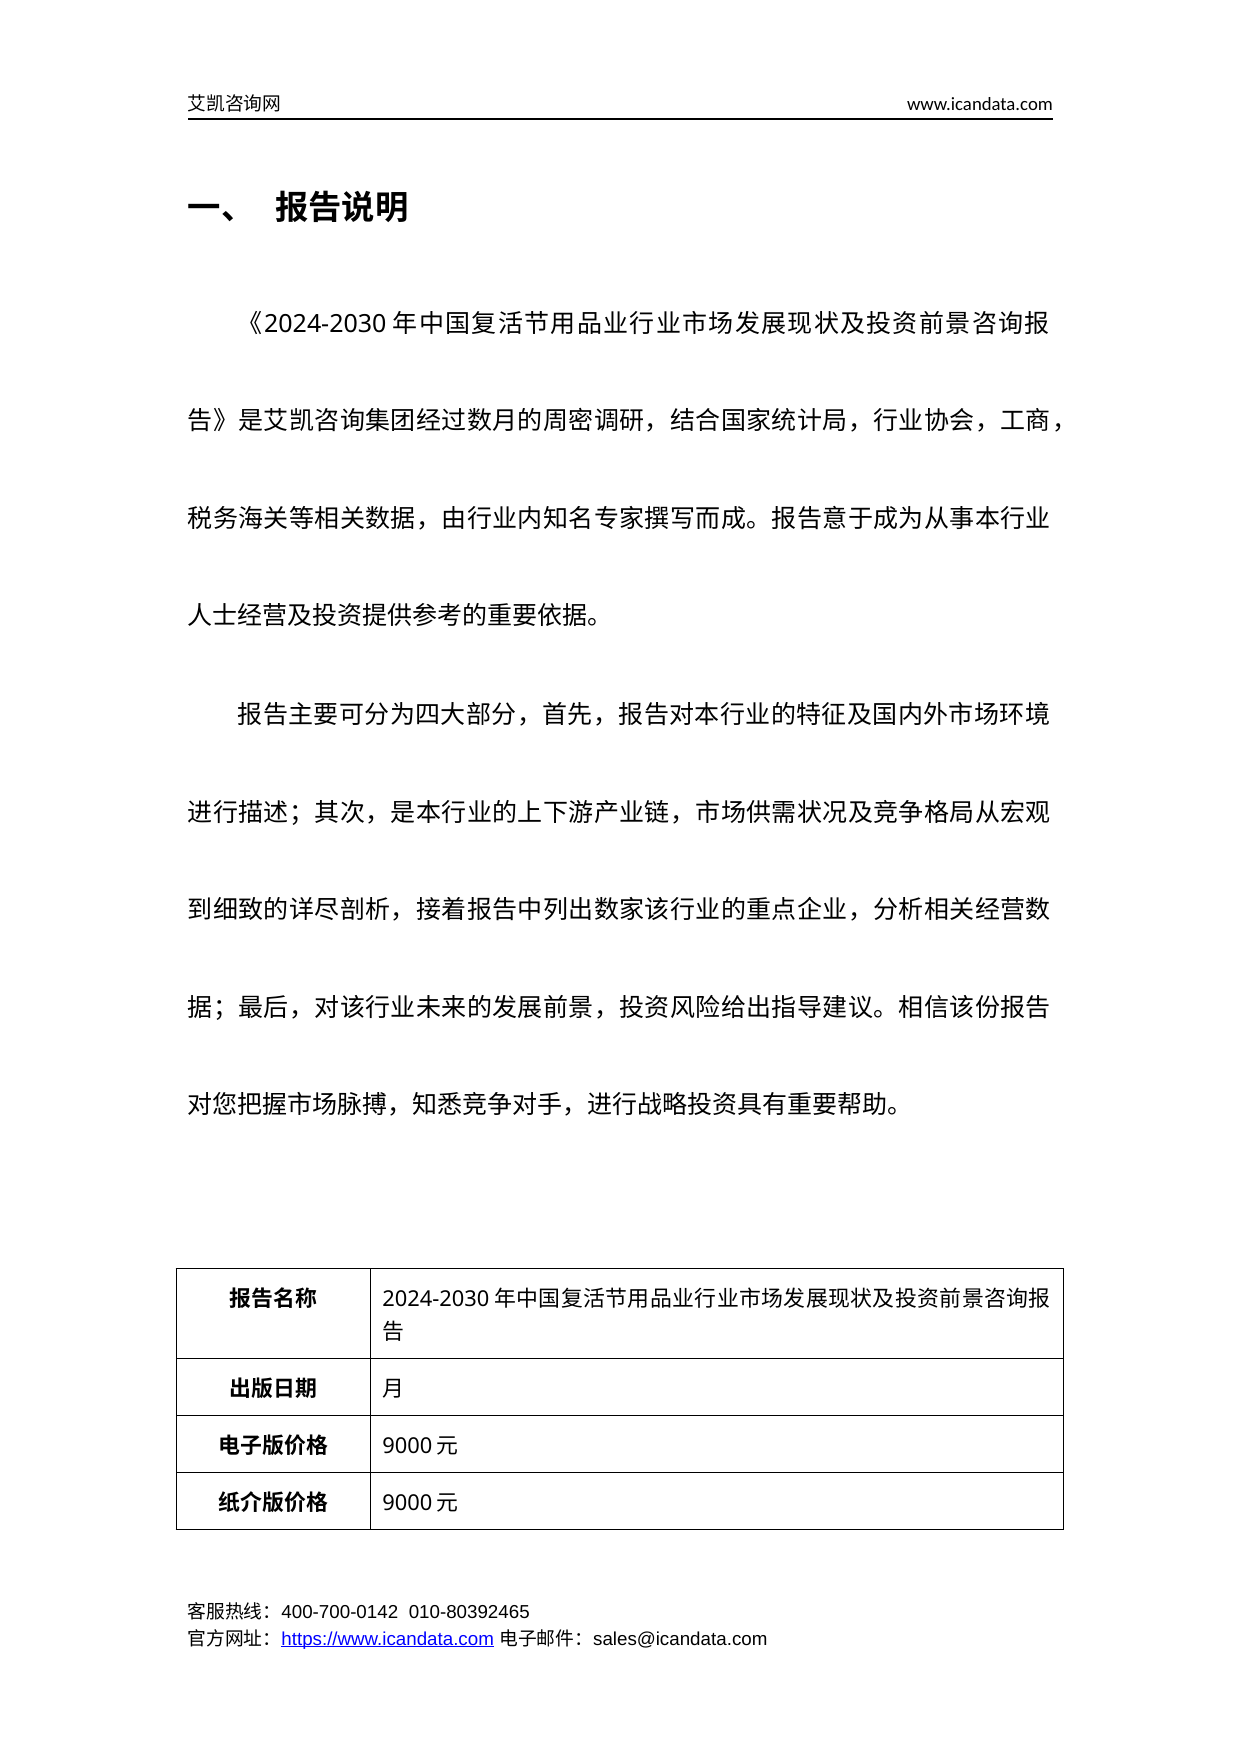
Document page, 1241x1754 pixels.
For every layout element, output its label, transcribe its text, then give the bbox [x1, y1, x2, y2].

table_cell 出版日期 [177, 1359, 370, 1415]
text 报告主要可分为四大部分，首先，报告对本行业的特征及国内外市场环境进行描述；其次，是本行业的上下游产业链，市场供需状况及竞争格局从宏观到细致的详尽剖析，接着报告中列出数家该行业的重点企业，分析相关经营数据；最后，对该行业未来的发展前景，投资风险给出指导建议。相信该份报告对您把握市场脉搏，知悉竞争对手，进行战略投资具有重要帮助。 [187, 681, 1053, 1136]
table_cell 电子版价格 [177, 1416, 370, 1472]
table_cell 9000元 [371, 1473, 1063, 1529]
table_cell 月 [371, 1359, 1063, 1415]
text 《2024-2030年中国复活节用品业行业市场发展现状及投资前景咨询报告》是艾凯咨询集团经过数月的周密调研，结合国家统计局，行业协会，工商，税务海关等相关数据，由行业内知名专家撰写而成。报告意于成为从事本行业人士经营及投资提供参考的重要依据。 [187, 289, 1053, 646]
table_header 报告名称 [177, 1269, 370, 1358]
table_cell 纸介版价格 [177, 1473, 370, 1529]
table_header 2024-2030年中国复活节用品业行业市场发展现状及投资前景咨询报告 [371, 1269, 1063, 1358]
table_cell 9000元 [371, 1416, 1063, 1472]
subtitle 报告说明 [187, 172, 1053, 237]
